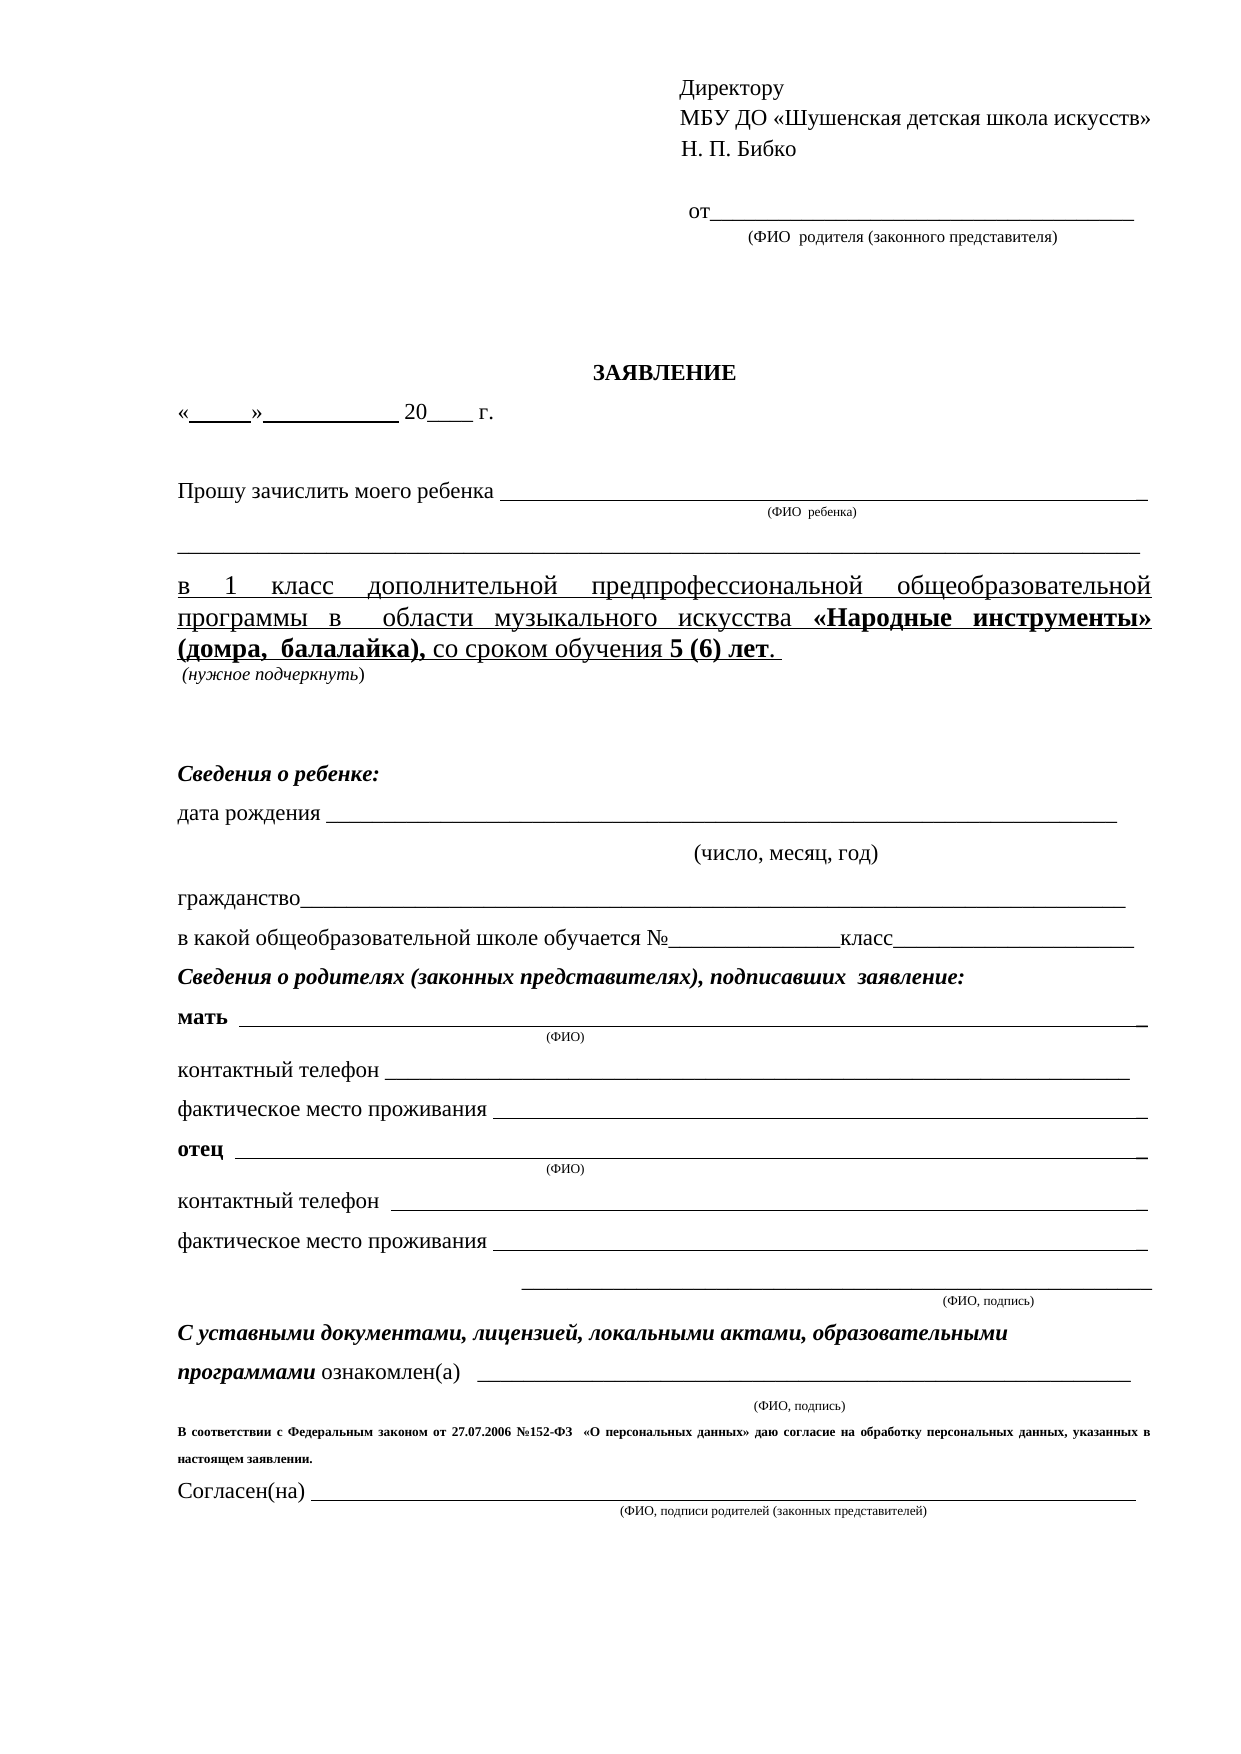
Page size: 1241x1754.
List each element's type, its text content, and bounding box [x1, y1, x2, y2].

list в 1 класс дополнительной предпрофессиональной общеобразовательной программы в области музыкального искусства «Народные инструменты» (домра, балалайка), со сроком обучения 5 (6) лет. [177, 598, 1152, 628]
text Сведения о родителях (законных представителях), подписавших заявление: [177, 963, 1152, 990]
text отец _ [177, 1134, 1152, 1161]
text МБУ ДО «Шушенская детская школа искусств» [177, 104, 1152, 131]
text ЗАЯВЛЕНИЕ [177, 359, 1152, 385]
text (ФИО) [177, 1161, 1152, 1187]
text « » 20____ г. [177, 398, 1152, 425]
text _______________________________________________________ [177, 1266, 1152, 1293]
text (ФИО, подпись) [177, 1293, 1152, 1319]
text фактическое место проживания _ [177, 1095, 1152, 1121]
text контактный телефон _ [177, 1187, 1152, 1214]
text фактическое место проживания _ [177, 1227, 1152, 1253]
list в 1 класс дополнительной предпрофессиональной общеобразовательной программы в области музыкального искусства «Народные инструменты» (домра, балалайка), со сроком обучения 5 (6) лет. [177, 569, 1152, 597]
text Прошу зачислить моего ребенка _ [177, 477, 1152, 504]
text контактный телефон _________________________________________________________________ [177, 1056, 1152, 1082]
text (ФИО ребенка) [177, 504, 1152, 530]
text (ФИО родителя (законного представителя) [177, 227, 1152, 246]
text ____________________________________________________________________________________ [177, 530, 1152, 556]
text гражданство________________________________________________________________________ [177, 884, 1152, 911]
text (ФИО, подписи родителей (законных представителей) [546, 1503, 1152, 1530]
text дата рождения _____________________________________________________________________ [177, 799, 1152, 826]
text от_____________________________________ [177, 197, 1152, 223]
text (число, месяц, год) [177, 839, 1152, 884]
text мать _ [177, 1003, 1152, 1029]
text (ФИО) [177, 1029, 1152, 1056]
text С уставными документами, лицензией, локальными актами, образовательными программами ознакомлен(а) _________________________________________________________ [177, 1319, 1152, 1385]
text в какой общеобразовательной школе обучается №_______________класс_____________________ [177, 924, 1152, 950]
text Сведения о ребенке: [177, 760, 1152, 786]
text В соответствии с Федеральным законом от 27.07.2006 №152-ФЗ «О персональных данных» даю согласие на обработку персональных данных, указанных в настоящем заявлении. [177, 1424, 1152, 1477]
text Согласен(на) [177, 1477, 1152, 1503]
list (нужное подчеркнуть) [177, 663, 1152, 684]
list в 1 класс дополнительной предпрофессиональной общеобразовательной программы в области музыкального искусства «Народные инструменты» (домра, балалайка), со сроком обучения 5 (6) лет. [177, 629, 1152, 663]
text Н. П. Бибко [177, 134, 1152, 161]
text (ФИО, подпись) [177, 1398, 1152, 1424]
text Директору [177, 74, 1152, 100]
